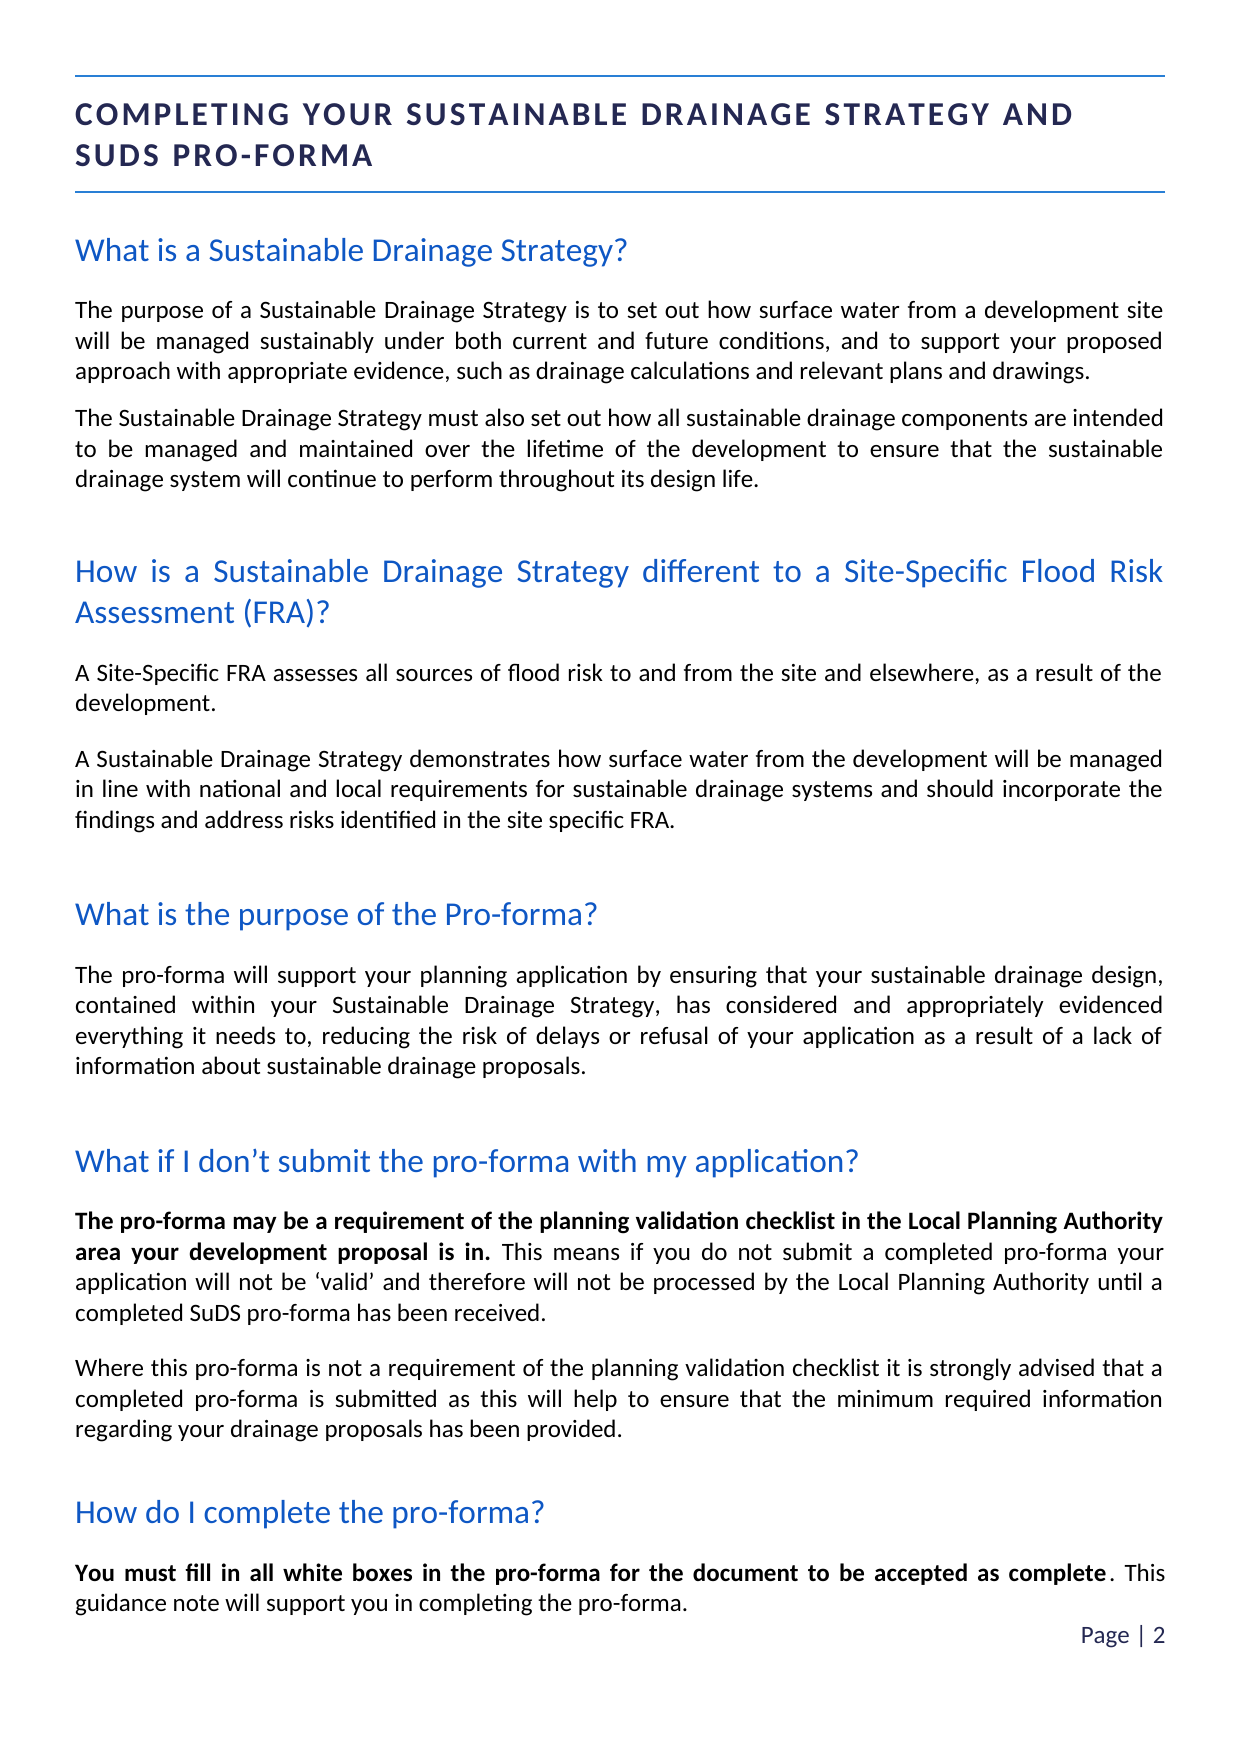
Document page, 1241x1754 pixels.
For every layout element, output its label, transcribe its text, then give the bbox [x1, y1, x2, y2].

text Where this pro-forma is not a requirement of the planning validation checklist it is strongly advised that a completed pro-forma is submitted as this will help to ensure that the minimum required information regarding your drainage proposals has been provided. [75, 1352, 1165, 1444]
title How do I complete the pro-forma? [75, 1491, 1165, 1532]
text You must fill in all white boxes in the pro-forma for the document to be accepted as complete. This guidance note will support you in completing the pro-forma. [75, 1557, 1165, 1618]
title Completing your Sustainable Drainage Strategy and SuDS Pro-forma [75, 77, 1165, 191]
title What is a Sustainable Drainage Strategy? [75, 228, 1165, 269]
text The pro-forma will support your planning application by ensuring that your sustainable drainage design, contained within your Sustainable Drainage Strategy, has considered and appropriately evidenced everything it needs to, reducing the risk of delays or refusal of your application as a result of a lack of information about sustainable drainage proposals. [75, 959, 1165, 1081]
text A Site-Specific FRA assesses all sources of flood risk to and from the site and elsewhere, as a result of the development. [75, 657, 1165, 718]
text The purpose of a Sustainable Drainage Strategy is to set out how surface water from a development site will be managed sustainably under both current and future conditions, and to support your proposed approach with appropriate evidence, such as drainage calculations and relevant plans and drawings. [75, 294, 1165, 386]
text A Sustainable Drainage Strategy demonstrates how surface water from the development will be managed in line with national and local requirements for sustainable drainage systems and should incorporate the findings and address risks identified in the site specific FRA. [75, 743, 1165, 834]
text The pro-forma may be a requirement of the planning validation checklist in the Local Planning Authority area your development proposal is in. This means if you do not submit a completed pro-forma your application will not be ‘valid’ and therefore will not be processed by the Local Planning Authority until a completed SuDS pro-forma has been received. [75, 1205, 1165, 1327]
title How is a Sustainable Drainage Strategy different to a Site-Specific Flood Risk Assessment (FRA)? [75, 550, 1165, 632]
text The Sustainable Drainage Strategy must also set out how all sustainable drainage components are intended to be managed and maintained over the lifetime of the development to ensure that the sustainable drainage system will continue to perform throughout its design life. [75, 402, 1165, 494]
title What is the purpose of the Pro-forma? [75, 893, 1165, 934]
title What if I don’t submit the pro-forma with my application? [75, 1140, 1165, 1180]
